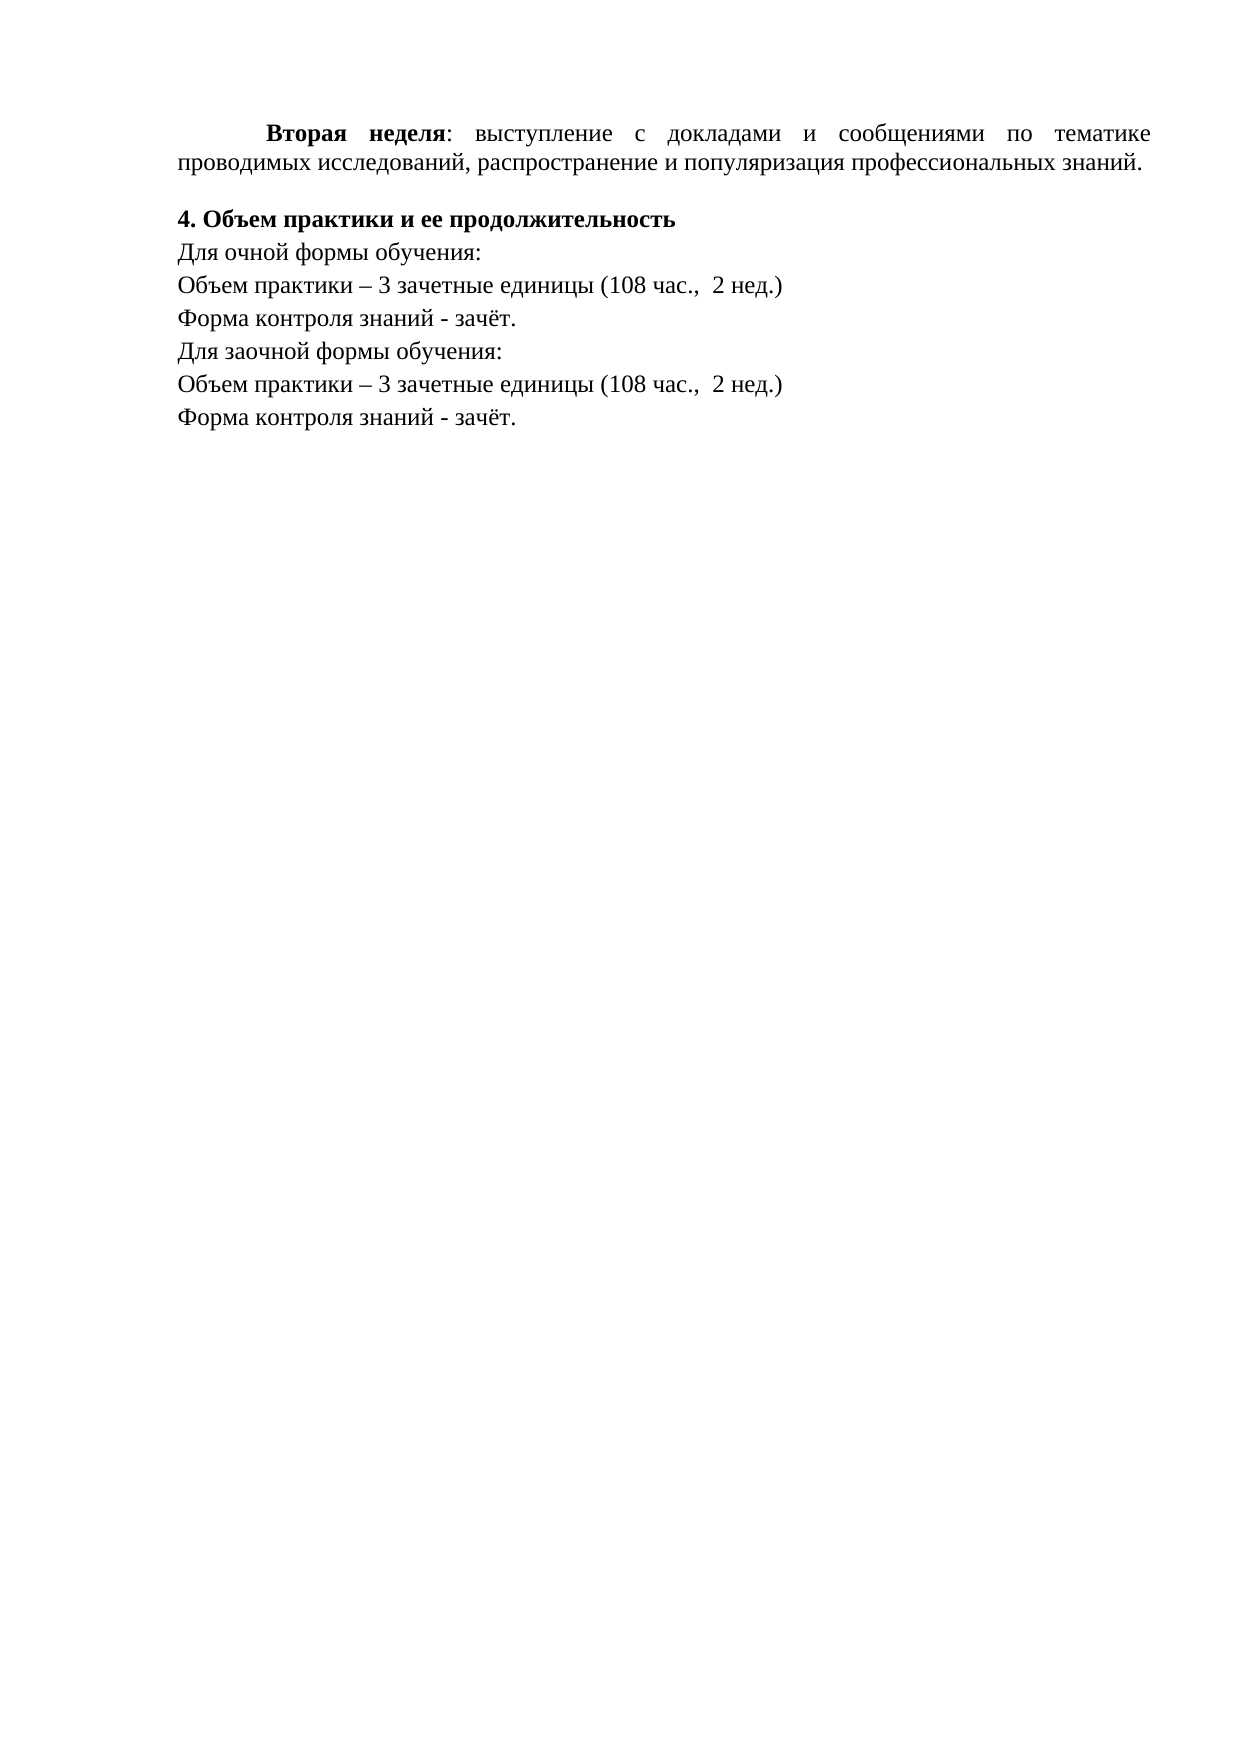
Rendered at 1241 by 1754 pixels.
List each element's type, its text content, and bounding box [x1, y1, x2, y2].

text Вторая неделя: выступление с докладами и сообщениями по тематике проводимых исследований, распространение и популяризация профессиональных знаний. [177, 118, 1152, 176]
text Объем практики – 3 зачетные единицы (108 час., 2 нед.) [177, 270, 1152, 299]
text Объем практики – 3 зачетные единицы (108 час., 2 нед.) [177, 369, 1152, 398]
text Для заочной формы обучения: [177, 336, 1152, 365]
text Форма контроля знаний - зачёт. [177, 303, 1152, 332]
text 4. Объем практики и ее продолжительность [177, 204, 1152, 233]
text Форма контроля знаний - зачёт. [177, 402, 1152, 431]
text Для очной формы обучения: [177, 237, 1152, 266]
